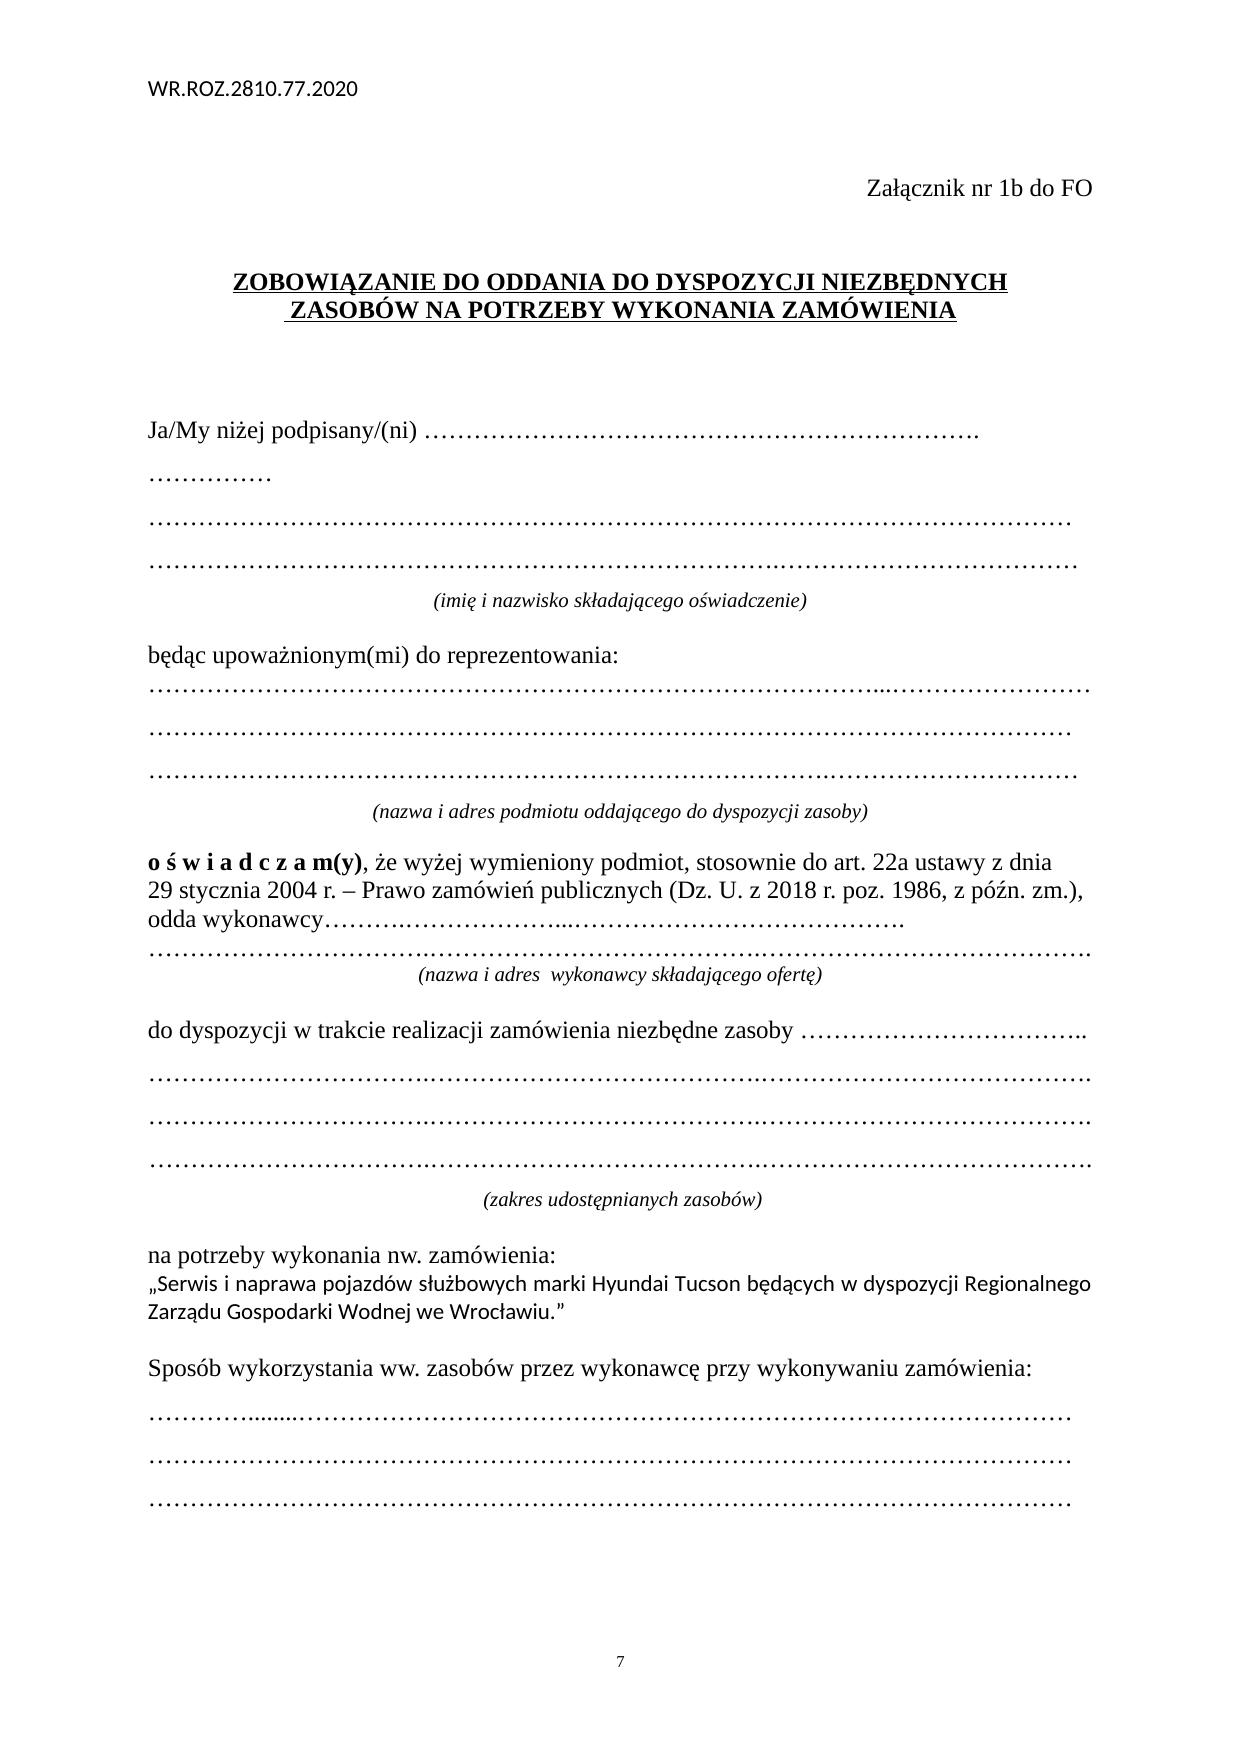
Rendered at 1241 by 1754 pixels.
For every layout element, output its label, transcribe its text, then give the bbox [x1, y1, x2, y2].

text ZASOBÓW NA POTRZEBY WYKONANIA ZAMÓWIENIA [148, 296, 1093, 324]
text Załącznik nr 1b do FO [148, 173, 1093, 201]
text …………………………….………………………………….…………………………………. [148, 1144, 1093, 1173]
text o ś w i a d c z a m(y), że wyżej wymieniony podmiot, stosownie do art. 22a ustawy z dnia 29 stycznia 2004 r. – Prawo zamówień publicznych (Dz. U. z 2018 r. poz. 1986, z późn. zm.), odda wykonawcy……….………………...…………………………………. …………………………….………………………………….…………………………………. [148, 847, 1093, 962]
text do dyspozycji w trakcie realizacji zamówienia niezbędne zasoby …………………………….. [148, 1015, 1093, 1043]
text (imię i nazwisko składającego oświadczenie) [148, 588, 1093, 612]
text …………………………….………………………………….…………………………………. [148, 1058, 1093, 1087]
text ZOBOWIĄZANIE DO ODDANIA DO DYSPOZYCJI NIEZBĘDNYCH [148, 267, 1093, 296]
text ………………………………………………………………………………………………… [148, 1483, 1093, 1512]
text Sposób wykorzystania ww. zasobów przez wykonawcę przy wykonywaniu zamówienia: …………........………………………………………………………………………………… [148, 1353, 1093, 1425]
text (nazwa i adres podmiotu oddającego do dyspozycji zasoby) [148, 799, 1093, 823]
text będąc upoważnionym(mi) do reprezentowania: [148, 641, 1093, 669]
text na potrzeby wykonania nw. zamówienia: [148, 1240, 1093, 1269]
text Ja/My niżej podpisany/(ni) ………………………………………………………….…………… [148, 415, 1093, 487]
text (zakres udostępnianych zasobów) [148, 1187, 1093, 1211]
text ………………………………………………………………………………………………… [148, 712, 1093, 741]
text ………………………………………………………………….……………………………… [148, 545, 1093, 573]
text ……………………………………………………………………………...…………………… [148, 669, 1093, 698]
text ……………………………………………………………………….………………………… [148, 756, 1093, 784]
text (nazwa i adres wykonawcy składającego ofertę) [148, 962, 1093, 986]
text …………………………….………………………………….…………………………………. [148, 1101, 1093, 1130]
text ………………………………………………………………………………………………… [148, 1440, 1093, 1468]
text ………………………………………………………………………………………………… [148, 502, 1093, 530]
